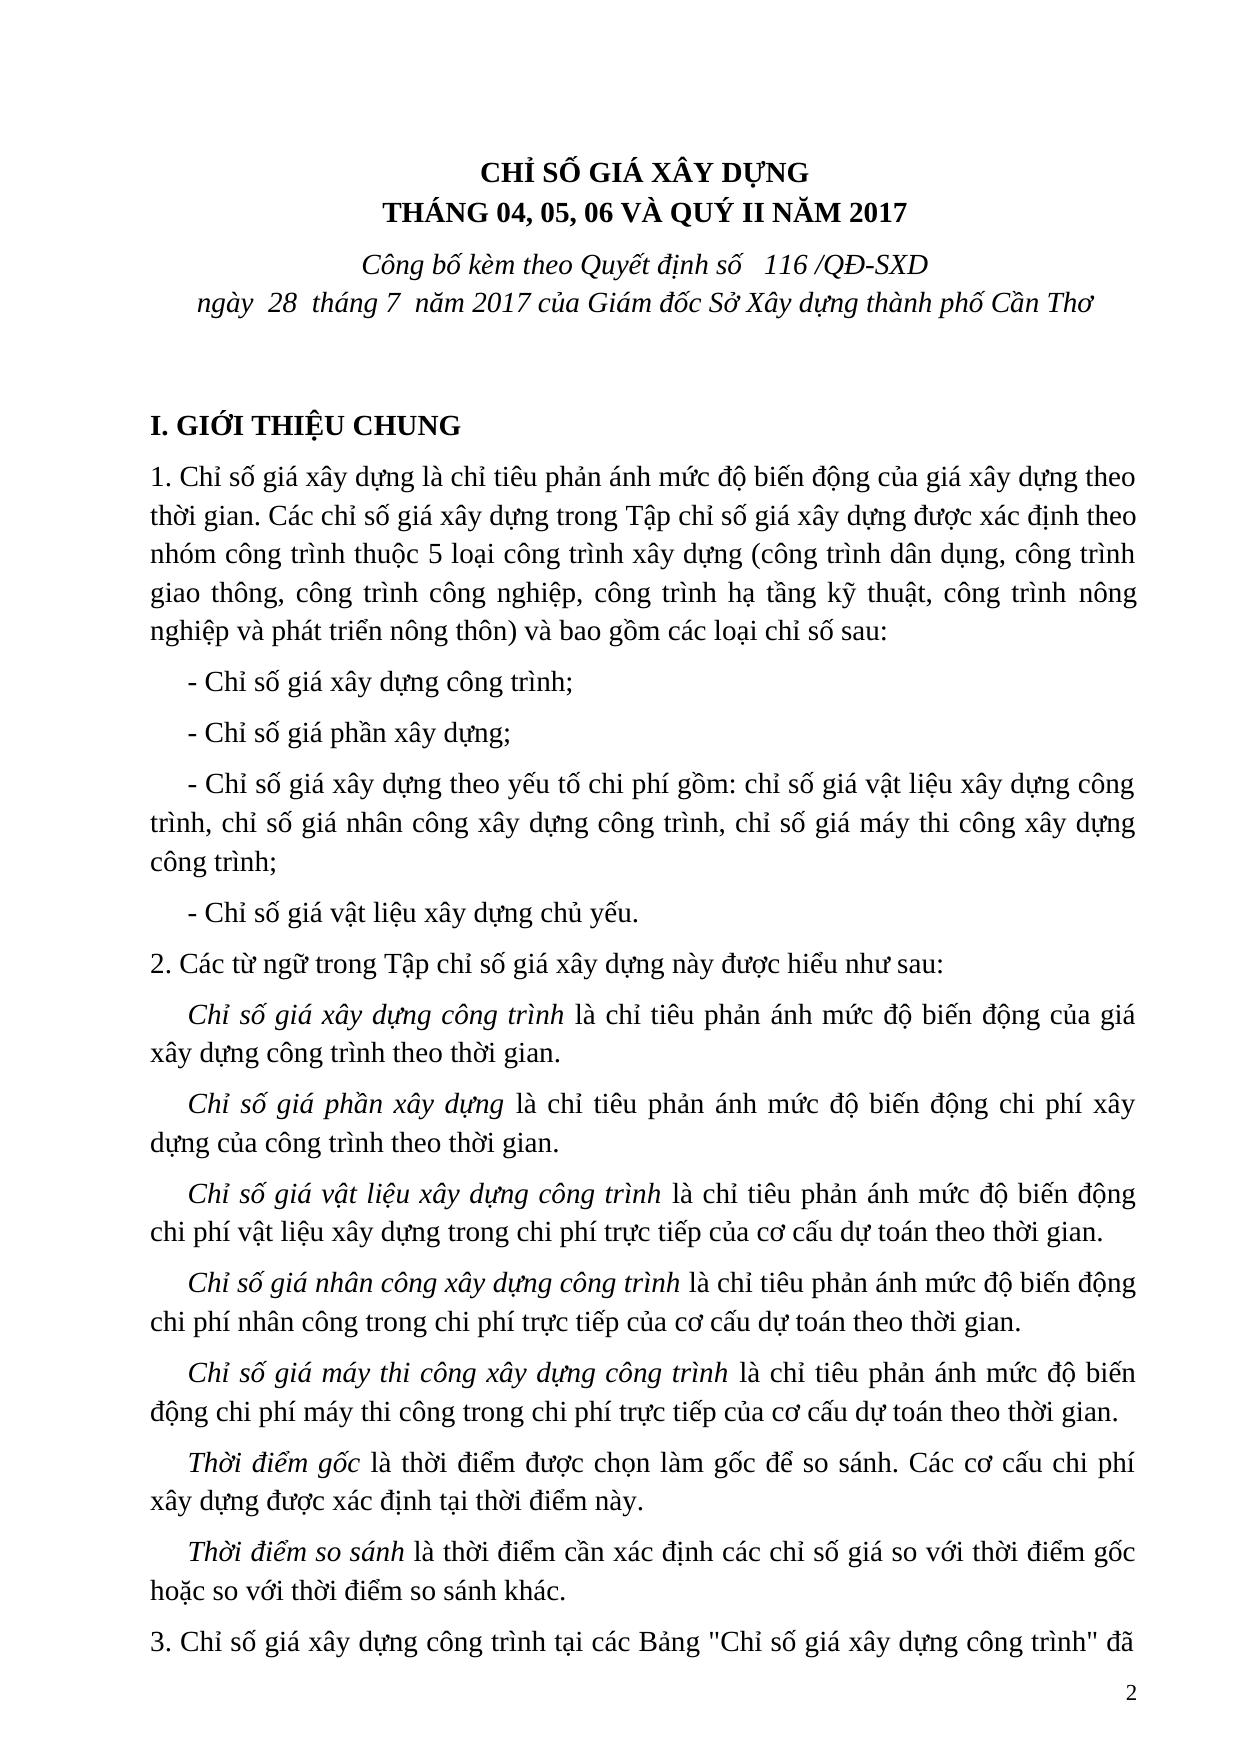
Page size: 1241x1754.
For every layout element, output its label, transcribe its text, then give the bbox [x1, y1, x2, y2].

text Chỉ số giá nhân công xây dựng công trình là chỉ tiêu phản ánh mức độ biến động chi phí nhân công trong chi phí trực tiếp của cơ cấu dự toán theo thời gian. [150, 1266, 1137, 1338]
text CHỈ SỐ GIÁ XÂY DỰNG [150, 154, 1139, 189]
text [150, 1624, 1137, 1657]
text Chỉ số giá vật liệu xây dựng công trình là chỉ tiêu phản ánh mức độ biến động chi phí vật liệu xây dựng trong chi phí trực tiếp của cơ cấu dự toán theo thời gian. [150, 1176, 1137, 1248]
text Công bố kèm theo Quyết định số 116 /QĐ-SXD [150, 247, 1139, 280]
text 2. Các từ ngữ trong Tập chỉ số giá xây dựng này được hiểu như sau: [150, 946, 1137, 979]
text I. GIỚI THIỆU CHUNG [150, 408, 1137, 442]
text - Chỉ số giá vật liệu xây dựng chủ yếu. [150, 895, 1137, 928]
text Chỉ số giá phần xây dựng là chỉ tiêu phản ánh mức độ biến động chi phí xây dựng của công trình theo thời gian. [150, 1086, 1137, 1158]
text - Chỉ số giá phần xây dựng; [150, 716, 1137, 749]
text 1. Chỉ số giá xây dựng là chỉ tiêu phản ánh mức độ biến động của giá xây dựng theo thời gian. Các chỉ số giá xây dựng trong Tập chỉ số giá xây dựng được xác định theo nhóm công trình thuộc 5 loại công trình xây dựng (công trình dân dụng, công trình giao thông, công trình công nghiệp, công trình hạ tầng kỹ thuật, công trình nông nghiệp và phát triển nông thôn) và bao gồm các loại chỉ số sau: [150, 459, 1137, 647]
text Thời điểm so sánh là thời điểm cần xác định các chỉ số giá so với thời điểm gốc hoặc so với thời điểm so sánh khác. [150, 1534, 1137, 1606]
text Thời điểm gốc là thời điểm được chọn làm gốc để so sánh. Các cơ cấu chi phí xây dựng được xác định tại thời điểm này. [150, 1445, 1137, 1517]
text Chỉ số giá máy thi công xây dựng công trình là chỉ tiêu phản ánh mức độ biến động chi phí máy thi công trong chi phí trực tiếp của cơ cấu dự toán theo thời gian. [150, 1355, 1137, 1427]
text Chỉ số giá xây dựng công trình là chỉ tiêu phản ánh mức độ biến động của giá xây dựng công trình theo thời gian. [150, 997, 1137, 1069]
text ngày 28 tháng 7 năm 2017 của Giám đốc Sở Xây dựng thành phố Cần Thơ [150, 285, 1139, 319]
text - Chỉ số giá xây dựng theo yếu tố chi phí gồm: chỉ số giá vật liệu xây dựng công trình, chỉ số giá nhân công xây dựng công trình, chỉ số giá máy thi công xây dựng công trình; [150, 767, 1137, 877]
text - Chỉ số giá xây dựng công trình; [150, 664, 1137, 698]
text THÁNG 04, 05, 06 VÀ QUÝ II NĂM 2017 [150, 194, 1139, 229]
